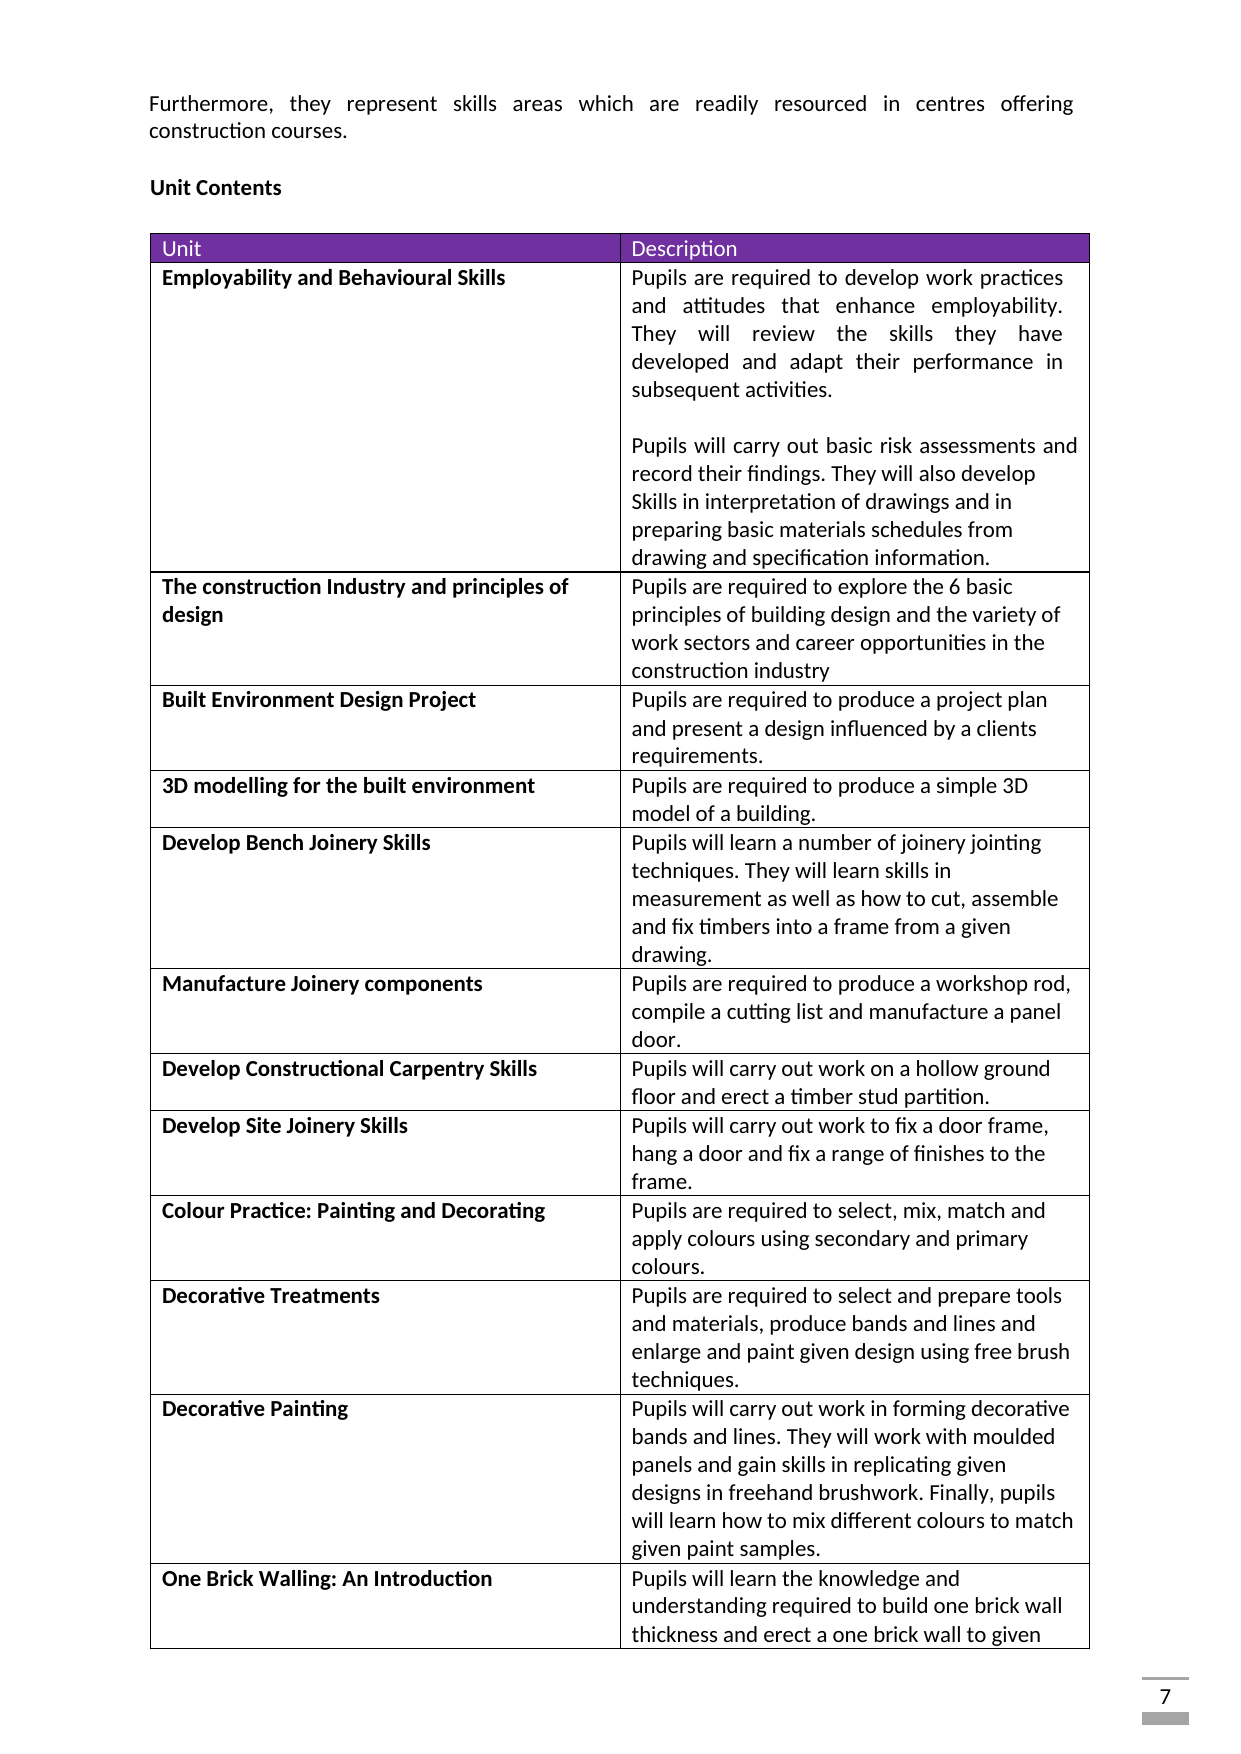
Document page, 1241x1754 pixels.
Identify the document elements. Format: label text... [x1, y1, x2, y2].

table_cell Employability and Behavioural Skills [151, 263, 620, 571]
table_cell Pupils will carry out work on a hollow ground floor and erect a timber stud partition. [621, 1054, 1089, 1110]
table_cell Develop Bench Joinery Skills [151, 828, 620, 968]
table_cell Develop Site Joinery Skills [151, 1111, 620, 1195]
text Unit Contents [150, 173, 1090, 201]
table_cell Decorative Painting [151, 1395, 620, 1563]
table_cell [621, 1564, 1089, 1648]
table_cell Pupils are required to produce a project plan and present a design influenced by a clients requirements. [621, 686, 1089, 770]
table_cell Built Environment Design Project [151, 686, 620, 770]
table_cell Pupils are required to explore the 6 basic principles of building design and the variety of work sectors and career opportunities in the construction industry [621, 573, 1089, 684]
table_cell Pupils are required to produce a simple 3D model of a building. [621, 771, 1089, 827]
table_cell Pupils are required to develop work practices and attitudes that enhance employability. They will review the skills they have developed and adapt their performance in subsequent activities. Pupils will carry out basic risk assessments and record their findings. They will also develop Skills in interpretation of drawings and in preparing basic materials schedules from drawing and specification information. [621, 263, 1089, 571]
table_cell Pupils will learn a number of joinery jointing techniques. They will learn skills in measurement as well as how to cut, assemble and fix timbers into a frame from a given drawing. [621, 828, 1089, 968]
table_header Unit [151, 234, 620, 262]
table_cell Pupils will carry out work to fix a door frame, hang a door and fix a range of finishes to the frame. [621, 1111, 1089, 1195]
table_cell Pupils are required to select and prepare tools and materials, produce bands and lines and enlarge and paint given design using free brush techniques. [621, 1281, 1089, 1393]
table_cell Pupils will carry out work in forming decorative bands and lines. They will work with moulded panels and gain skills in replicating given designs in freehand brushwork. Finally, pupils will learn how to mix different colours to match given paint samples. [621, 1395, 1089, 1563]
table_cell 3D modelling for the built environment [151, 771, 620, 827]
table_cell Develop Constructional Carpentry Skills [151, 1054, 620, 1110]
table_cell Pupils are required to select, mix, match and apply colours using secondary and primary colours. [621, 1196, 1089, 1280]
table_cell Manufacture Joinery components [151, 969, 620, 1053]
table_cell The construction Industry and principles of design [151, 573, 620, 684]
table_header Description [621, 234, 1089, 262]
table_cell Pupils are required to produce a workshop rod, compile a cutting list and manufacture a panel door. [621, 969, 1089, 1053]
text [149, 89, 1075, 145]
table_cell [151, 1564, 620, 1648]
table_cell Colour Practice: Painting and Decorating [151, 1196, 620, 1280]
table_cell Decorative Treatments [151, 1281, 620, 1393]
